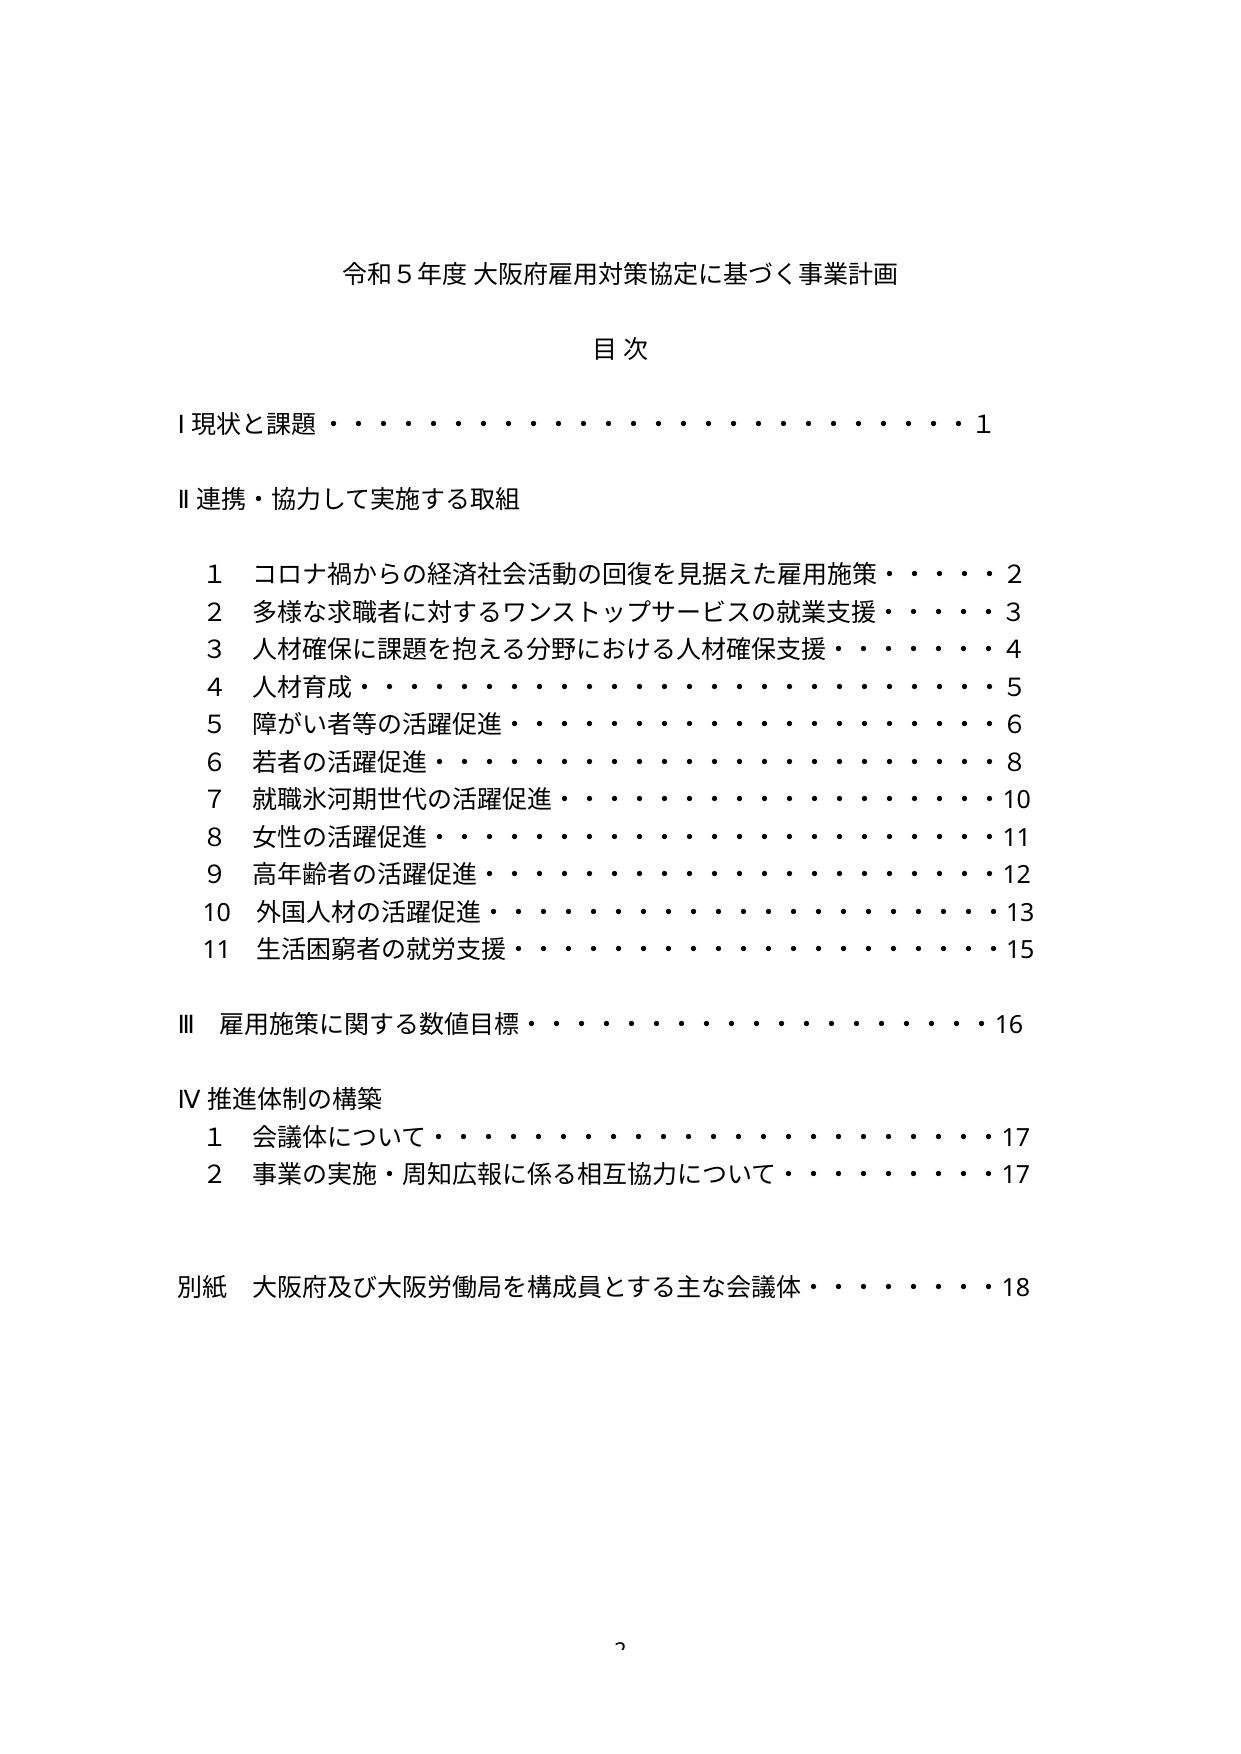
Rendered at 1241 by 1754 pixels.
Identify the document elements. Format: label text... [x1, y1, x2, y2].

text １ 会議体について・・・・・・・・・・・・・・・・・・・・・・・17 [177, 1117, 1063, 1154]
text １ コロナ禍からの経済社会活動の回復を見据えた雇用施策・・・・・２ [177, 554, 1063, 592]
text ７ 就職氷河期世代の活躍促進・・・・・・・・・・・・・・・・・・10 [177, 779, 1063, 817]
text Ⅳ 推進体制の構築 [177, 1079, 1063, 1117]
text ８ 女性の活躍促進・・・・・・・・・・・・・・・・・・・・・・・11 [177, 817, 1063, 854]
text Ⅰ 現状と課題 ・・・・・・・・・・・・・・・・・・・・・・・・・・１ [177, 404, 1063, 442]
text 令和５年度 大阪府雇用対策協定に基づく事業計画 [177, 254, 1063, 292]
text 11 生活困窮者の就労支援・・・・・・・・・・・・・・・・・・・・15 [177, 929, 1063, 967]
text ２ 事業の実施・周知広報に係る相互協力について・・・・・・・・・17 [177, 1154, 1063, 1192]
text 目 次 [177, 329, 1063, 367]
text Ⅱ 連携・協力して実施する取組 [177, 479, 1063, 517]
text ４ 人材育成・・・・・・・・・・・・・・・・・・・・・・・・・・５ [177, 667, 1063, 704]
text 10 外国人材の活躍促進・・・・・・・・・・・・・・・・・・・・・13 [177, 892, 1063, 929]
text ２ 多様な求職者に対するワンストップサービスの就業支援・・・・・３ [177, 592, 1063, 629]
text 別紙 大阪府及び大阪労働局を構成員とする主な会議体・・・・・・・・18 [177, 1267, 1063, 1304]
text ６ 若者の活躍促進・・・・・・・・・・・・・・・・・・・・・・・８ [177, 742, 1063, 779]
text ９ 高年齢者の活躍促進・・・・・・・・・・・・・・・・・・・・・12 [177, 854, 1063, 892]
text Ⅲ 雇用施策に関する数値目標・・・・・・・・・・・・・・・・・・・16 [177, 1004, 1063, 1042]
text ３ 人材確保に課題を抱える分野における人材確保支援・・・・・・・４ [177, 629, 1063, 667]
text ５ 障がい者等の活躍促進・・・・・・・・・・・・・・・・・・・・６ [177, 704, 1063, 742]
